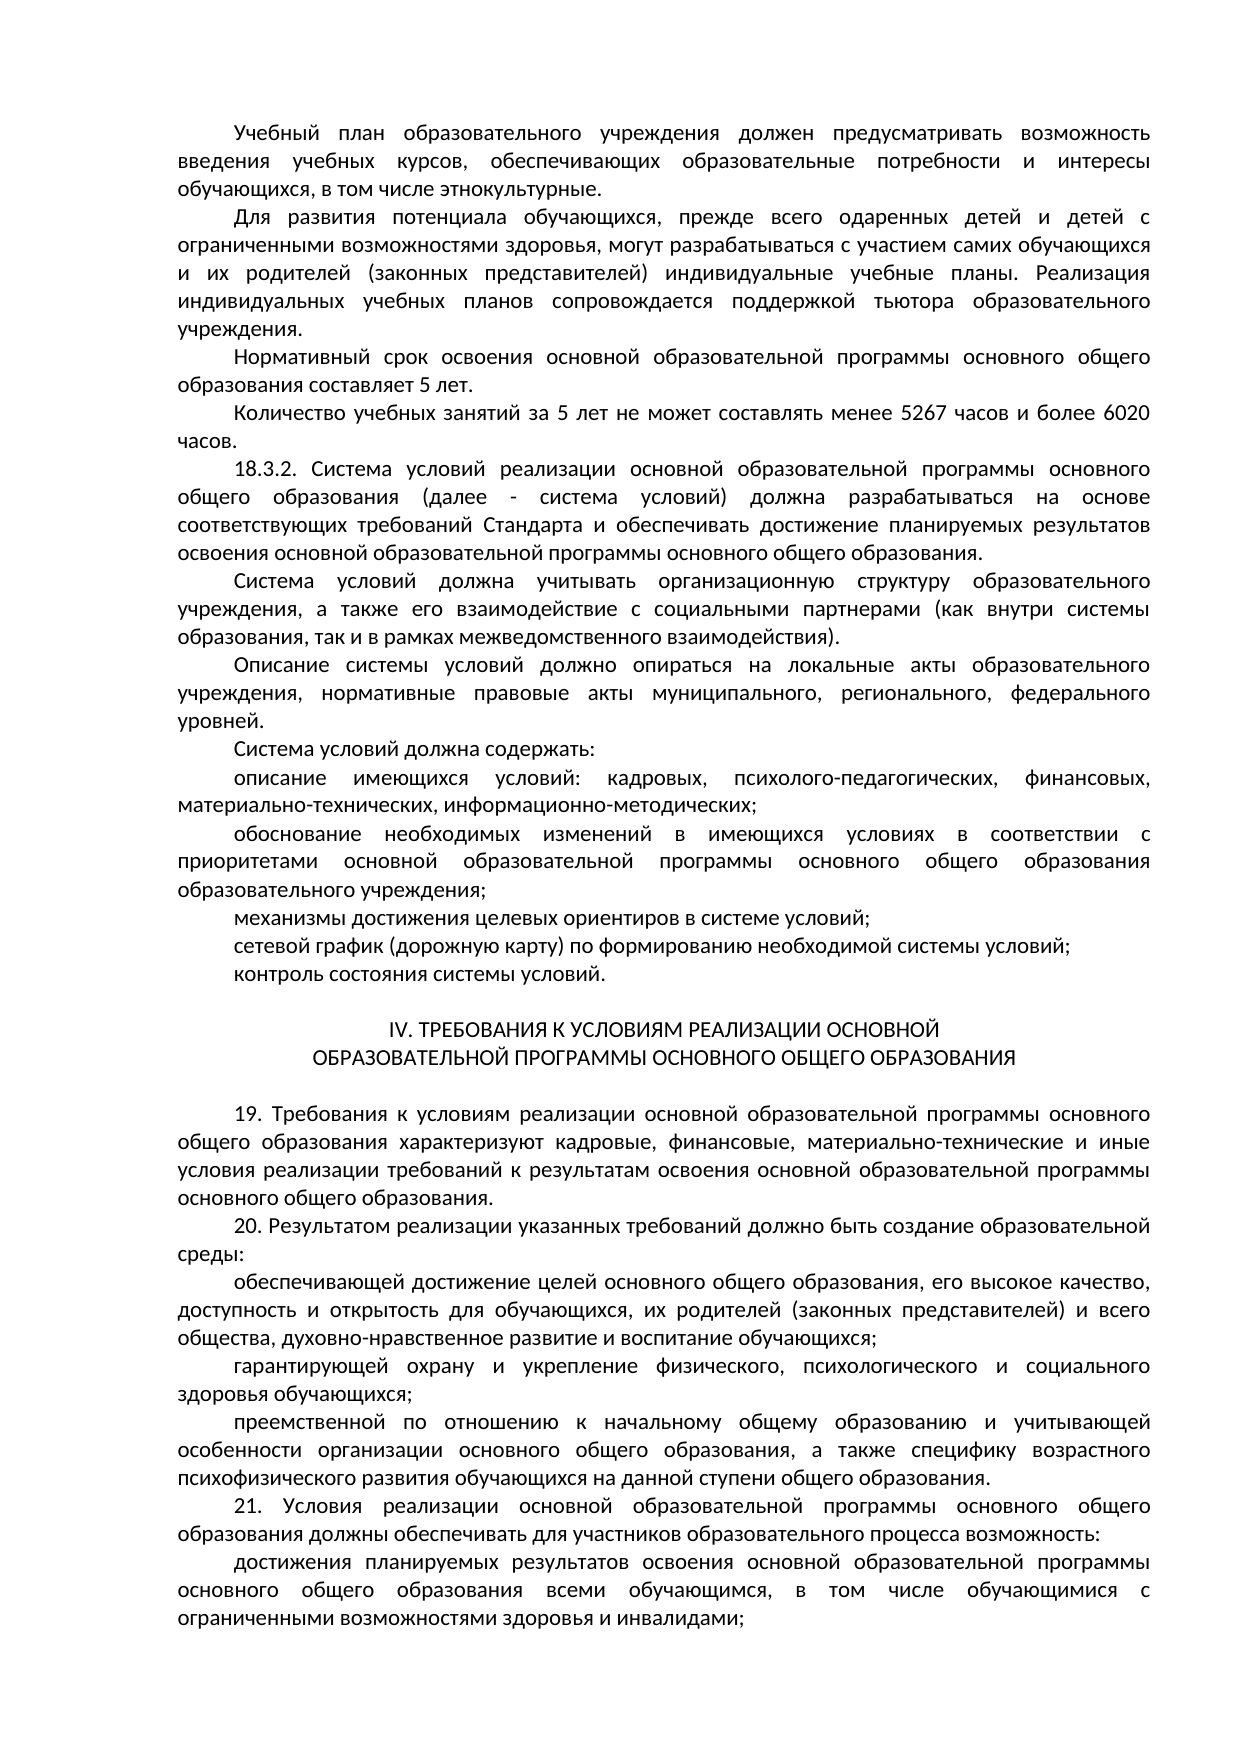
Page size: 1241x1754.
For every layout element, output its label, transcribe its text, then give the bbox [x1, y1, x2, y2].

text гарантирующей охрану и укрепление физического, психологического и социального здоровья обучающихся; [177, 1351, 1152, 1407]
text контроль состояния системы условий. [177, 959, 1152, 987]
text ОБРАЗОВАТЕЛЬНОЙ ПРОГРАММЫ ОСНОВНОГО ОБЩЕГО ОБРАЗОВАНИЯ [177, 1043, 1152, 1071]
text механизмы достижения целевых ориентиров в системе условий; [177, 903, 1152, 931]
text IV. ТРЕБОВАНИЯ К УСЛОВИЯМ РЕАЛИЗАЦИИ ОСНОВНОЙ [177, 1015, 1152, 1043]
text преемственной по отношению к начальному общему образованию и учитывающей особенности организации основного общего образования, а также специфику возрастного психофизического развития обучающихся на данной ступени общего образования. [177, 1407, 1152, 1491]
text 19. Требования к условиям реализации основной образовательной программы основного общего образования характеризуют кадровые, финансовые, материально-технические и иные условия реализации требований к результатам освоения основной образовательной программы основного общего образования. [177, 1099, 1152, 1211]
text Система условий должна учитывать организационную структуру образовательного учреждения, а также его взаимодействие с социальными партнерами (как внутри системы образования, так и в рамках межведомственного взаимодействия). [177, 566, 1152, 651]
text Нормативный срок освоения основной образовательной программы основного общего образования составляет 5 лет. [177, 342, 1152, 398]
text Для развития потенциала обучающихся, прежде всего одаренных детей и детей с ограниченными возможностями здоровья, могут разрабатываться с участием самих обучающихся и их родителей (законных представителей) индивидуальные учебные планы. Реализация индивидуальных учебных планов сопровождается поддержкой тьютора образовательного учреждения. [177, 202, 1152, 342]
text обеспечивающей достижение целей основного общего образования, его высокое качество, доступность и открытость для обучающихся, их родителей (законных представителей) и всего общества, духовно-нравственное развитие и воспитание обучающихся; [177, 1267, 1152, 1351]
text достижения планируемых результатов освоения основной образовательной программы основного общего образования всеми обучающимся, в том числе обучающимися с ограниченными возможностями здоровья и инвалидами; [177, 1547, 1152, 1631]
text Учебный план образовательного учреждения должен предусматривать возможность введения учебных курсов, обеспечивающих образовательные потребности и интересы обучающихся, в том числе этнокультурные. [177, 118, 1152, 202]
text 18.3.2. Система условий реализации основной образовательной программы основного общего образования (далее - система условий) должна разрабатываться на основе соответствующих требований Стандарта и обеспечивать достижение планируемых результатов освоения основной образовательной программы основного общего образования. [177, 454, 1152, 566]
text 21. Условия реализации основной образовательной программы основного общего образования должны обеспечивать для участников образовательного процесса возможность: [177, 1491, 1152, 1547]
text Описание системы условий должно опираться на локальные акты образовательного учреждения, нормативные правовые акты муниципального, регионального, федерального уровней. [177, 651, 1152, 734]
text Количество учебных занятий за 5 лет не может составлять менее 5267 часов и более 6020 часов. [177, 398, 1152, 454]
text Система условий должна содержать: [177, 734, 1152, 763]
text сетевой график (дорожную карту) по формированию необходимой системы условий; [177, 931, 1152, 959]
text обоснование необходимых изменений в имеющихся условиях в соответствии с приоритетами основной образовательной программы основного общего образования образовательного учреждения; [177, 819, 1152, 903]
text описание имеющихся условий: кадровых, психолого-педагогических, финансовых, материально-технических, информационно-методических; [177, 763, 1152, 819]
text 20. Результатом реализации указанных требований должно быть создание образовательной среды: [177, 1211, 1152, 1267]
